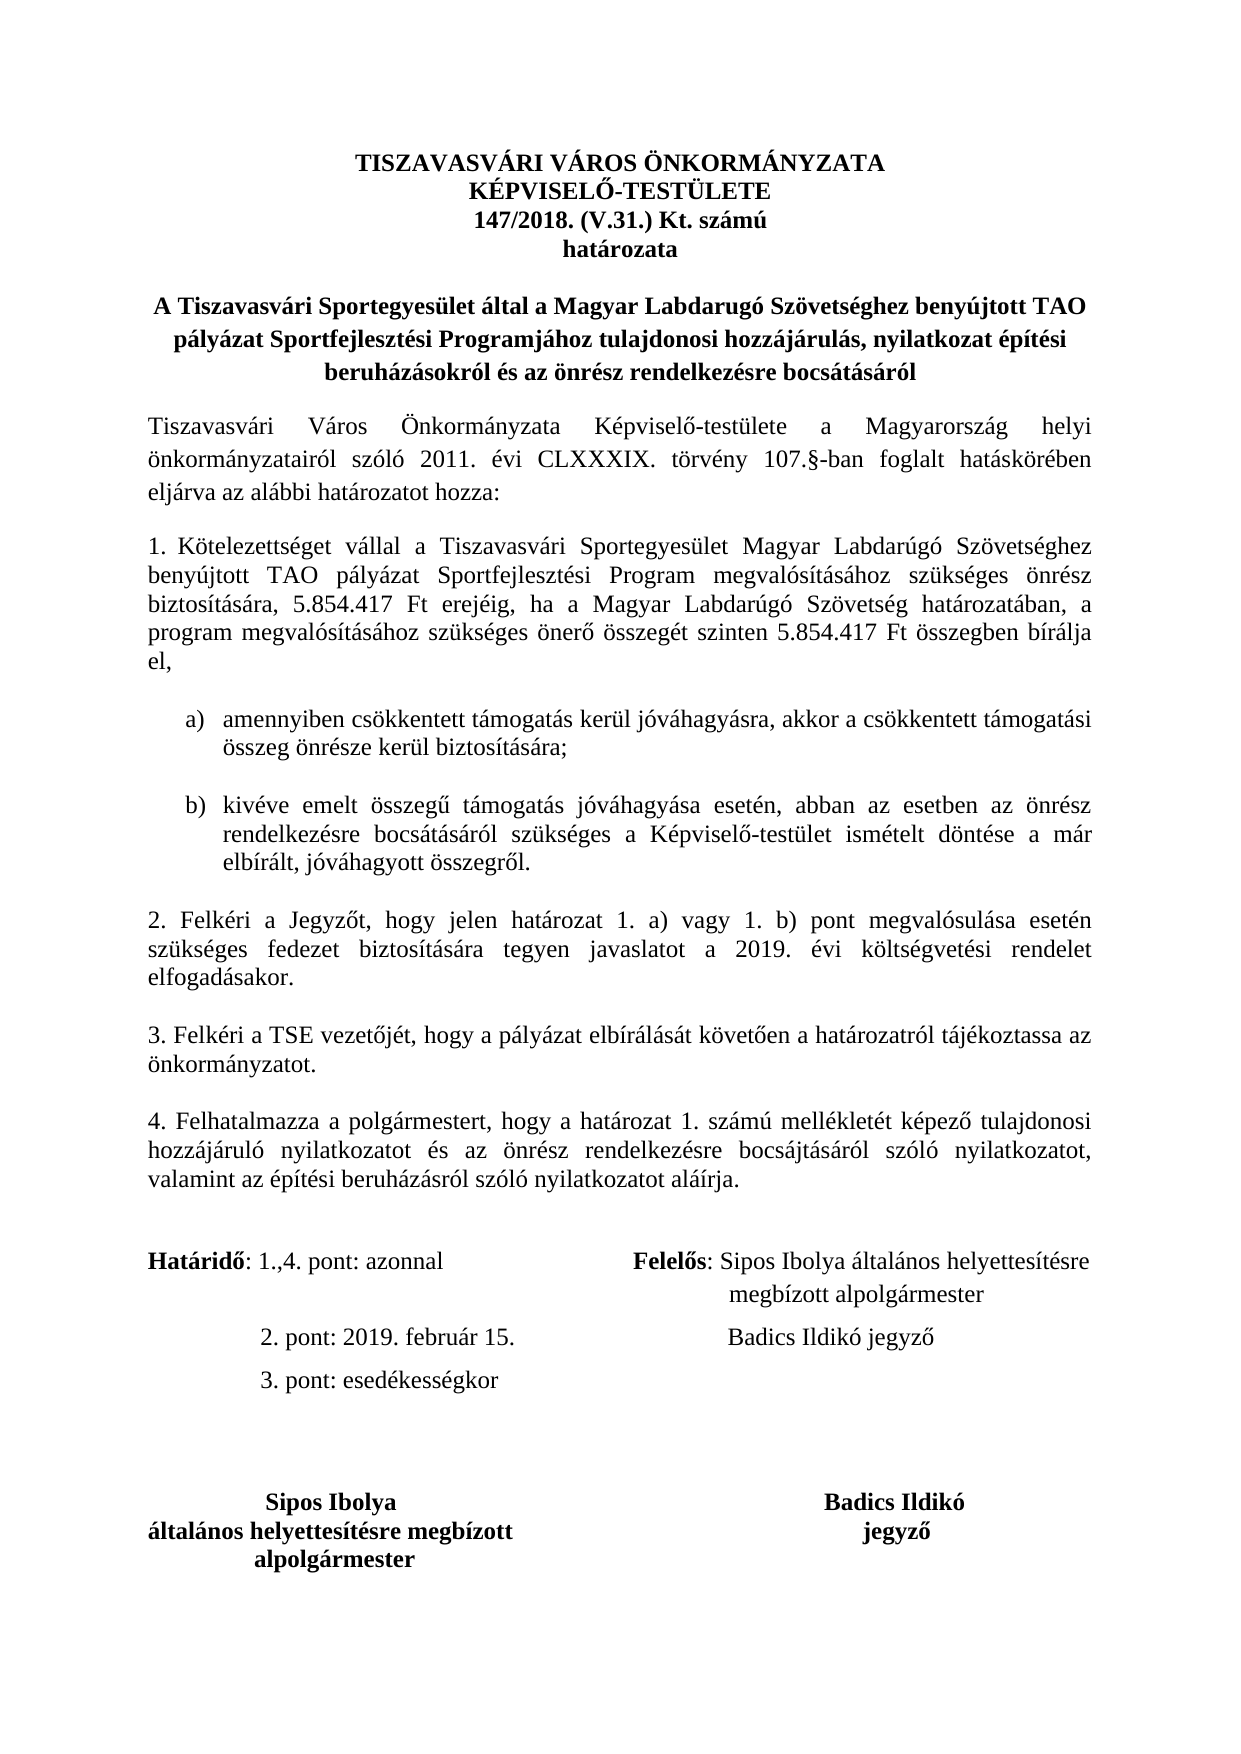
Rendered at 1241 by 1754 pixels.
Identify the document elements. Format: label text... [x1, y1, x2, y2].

text Sipos Ibolya Badics Ildikó [221, 1487, 1093, 1516]
text 2. Felkéri a Jegyzőt, hogy jelen határozat 1. a) vagy 1. b) pont megvalósulása esetén szükséges fedezet biztosítására tegyen javaslatot a 2019. évi költségvetési rendelet elfogadásakor. [148, 905, 1093, 991]
text 147/2018. (V.31.) Kt. számú [148, 205, 1093, 234]
text általános helyettesítésre megbízott jegyző [148, 1516, 1093, 1544]
list Kötelezettséget vállal a Tiszavasvári Sportegyesület Magyar Labdarúgó Szövetséghez benyújtott TAO pályázat Sportfejlesztési Program megvalósításához szükséges önrész biztosítására, 5.854.417 Ft erejéig, ha a Magyar Labdarúgó Szövetség határozatában, a program megvalósításához szükséges önerő összegét szinten 5.854.417 Ft összegben bírálja el, [148, 531, 1093, 675]
text 2. pont: 2019. február 15. Badics Ildikó jegyző [148, 1322, 1093, 1351]
text Tiszavasvári Város Önkormányzata Képviselő-testülete a Magyarország helyi önkormányzatairól szóló 2011. évi CLXXXIX. törvény 107.§-ban foglalt hatáskörében eljárva az alábbi határozatot hozza: [148, 411, 1093, 506]
text határozata [148, 234, 1093, 263]
text megbízott alpolgármester [148, 1279, 1093, 1308]
text 3. pont: esedékességkor [148, 1366, 1093, 1394]
text A Tiszavasvári Sportegyesület által a Magyar Labdarugó Szövetséghez benyújtott TAO pályázat Sportfejlesztési Programjához tulajdonosi hozzájárulás, nyilatkozat építési beruházásokról és az önrész rendelkezésre bocsátásáról [148, 291, 1093, 386]
text TISZAVASVÁRI VÁROS ÖNKORMÁNYZATA [148, 148, 1093, 176]
list kivéve emelt összegű támogatás jóváhagyása esetén, abban az esetben az önrész rendelkezésre bocsátásáról szükséges a Képviselő-testület ismételt döntése a már elbírált, jóváhagyott összegről. [185, 790, 1093, 876]
list amennyiben csökkentett támogatás kerül jóváhagyásra, akkor a csökkentett támogatási összeg önrésze kerül biztosítására; [185, 704, 1093, 761]
text 4. Felhatalmazza a polgármestert, hogy a határozat 1. számú mellékletét képező tulajdonosi hozzájáruló nyilatkozatot és az önrész rendelkezésre bocsájtásáról szóló nyilatkozatot, valamint az építési beruházásról szóló nyilatkozatot aláírja. [148, 1106, 1093, 1192]
text alpolgármester [148, 1544, 1093, 1573]
text 3. Felkéri a TSE vezetőjét, hogy a pályázat elbírálását követően a határozatról tájékoztassa az önkormányzatot. [148, 1020, 1093, 1077]
text Határidő: 1.,4. pont: azonnal Felelős: Sipos Ibolya általános helyettesítésre [148, 1246, 1093, 1275]
text KÉPVISELŐ-TESTÜLETE [148, 176, 1093, 205]
